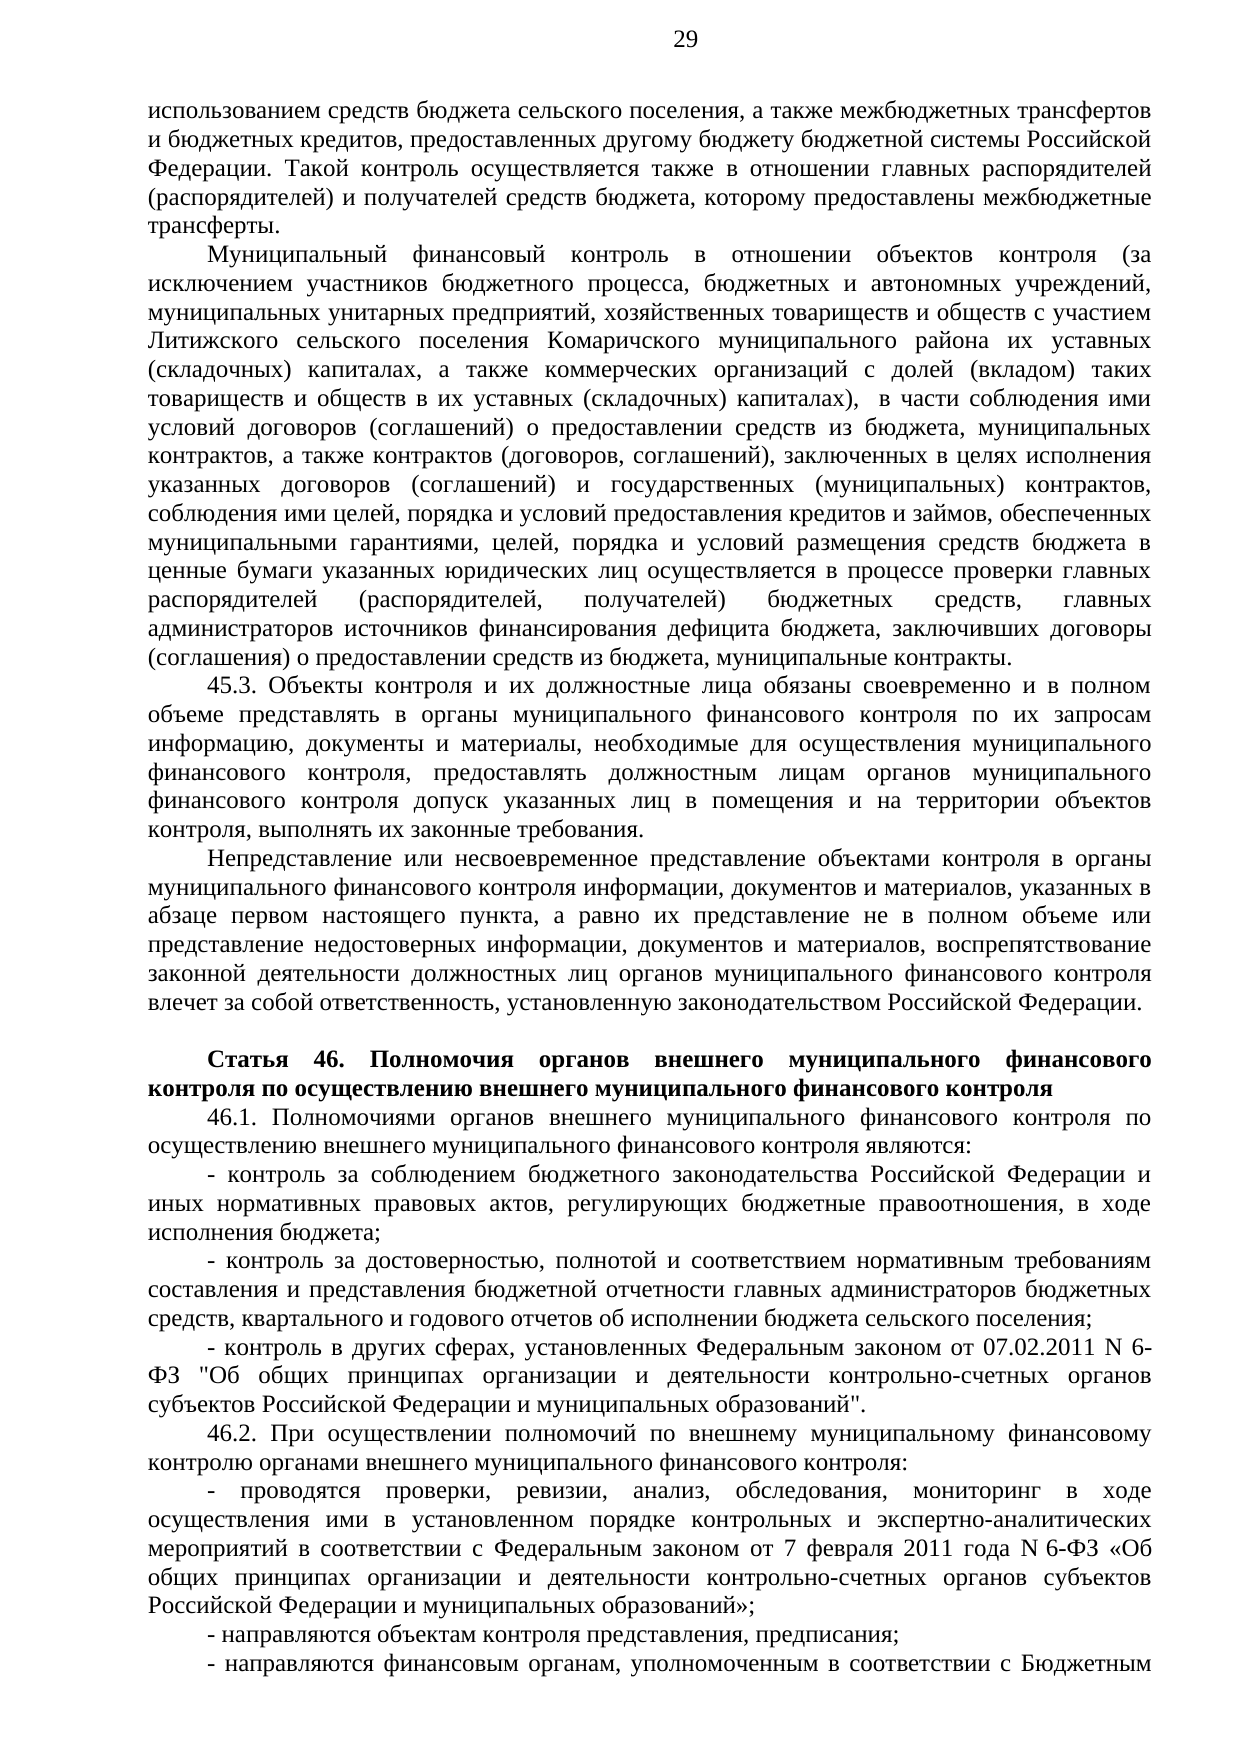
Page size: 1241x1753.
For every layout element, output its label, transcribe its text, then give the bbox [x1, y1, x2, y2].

text - контроль в других сферах, установленных Федеральным законом от 07.02.2011 N 6-ФЗ "Об общих принципах организации и деятельности контрольно-счетных органов субъектов Российской Федерации и муниципальных образований". [148, 1332, 1152, 1418]
text Муниципальный финансовый контроль в отношении объектов контроля (за исключением участников бюджетного процесса, бюджетных и автономных учреждений, муниципальных унитарных предприятий, хозяйственных товариществ и обществ с участием Литижского сельского поселения Комаричского муниципального района их уставных (складочных) капиталах, а также коммерческих организаций с долей (вкладом) таких товариществ и обществ в их уставных (складочных) капиталах), в части соблюдения ими условий договоров (соглашений) о предоставлении средств из бюджета, муниципальных контрактов, а также контрактов (договоров, соглашений), заключенных в целях исполнения указанных договоров (соглашений) и государственных (муниципальных) контрактов, соблюдения ими целей, порядка и условий предоставления кредитов и займов, обеспеченных муниципальными гарантиями, целей, порядка и условий размещения средств бюджета в ценные бумаги указанных юридических лиц осуществляется в процессе проверки главных распорядителей (распорядителей, получателей) бюджетных средств, главных администраторов источников финансирования дефицита бюджета, заключивших договоры (соглашения) о предоставлении средств из бюджета, муниципальные контракты. [148, 239, 1152, 670]
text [148, 1648, 1152, 1677]
text - направляются объектам контроля представления, предписания; [148, 1619, 1152, 1648]
text - контроль за соблюдением бюджетного законодательства Российской Федерации и иных нормативных правовых актов, регулирующих бюджетные правоотношения, в ходе исполнения бюджета; [148, 1159, 1152, 1245]
text - проводятся проверки, ревизии, анализ, обследования, мониторинг в ходе осуществления ими в установленном порядке контрольных и экспертно-аналитических мероприятий в соответствии с Федеральным законом от 7 февраля 2011 года N 6-ФЗ «Об общих принципах организации и деятельности контрольно-счетных органов субъектов Российской Федерации и муниципальных образований»; [148, 1475, 1152, 1619]
text 45.3. Объекты контроля и их должностные лица обязаны своевременно и в полном объеме представлять в органы муниципального финансового контроля по их запросам информацию, документы и материалы, необходимые для осуществления муниципального финансового контроля, предоставлять должностным лицам органов муниципального финансового контроля допуск указанных лиц в помещения и на территории объектов контроля, выполнять их законные требования. [148, 670, 1152, 843]
text - контроль за достоверностью, полнотой и соответствием нормативным требованиям составления и представления бюджетной отчетности главных администраторов бюджетных средств, квартального и годового отчетов об исполнении бюджета сельского поселения; [148, 1245, 1152, 1332]
text Статья 46. Полномочия органов внешнего муниципального финансового контроля по осуществлению внешнего муниципального финансового контроля [148, 1044, 1152, 1102]
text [148, 95, 1152, 239]
text Непредставление или несвоевременное представление объектами контроля в органы муниципального финансового контроля информации, документов и материалов, указанных в абзаце первом настоящего пункта, а равно их представление не в полном объеме или представление недостоверных информации, документов и материалов, воспрепятствование законной деятельности должностных лиц органов муниципального финансового контроля влечет за собой ответственность, установленную законодательством Российской Федерации. [148, 843, 1152, 1015]
text 46.2. При осуществлении полномочий по внешнему муниципальному финансовому контролю органами внешнего муниципального финансового контроля: [148, 1418, 1152, 1475]
text 46.1. Полномочиями органов внешнего муниципального финансового контроля по осуществлению внешнего муниципального финансового контроля являются: [148, 1102, 1152, 1159]
